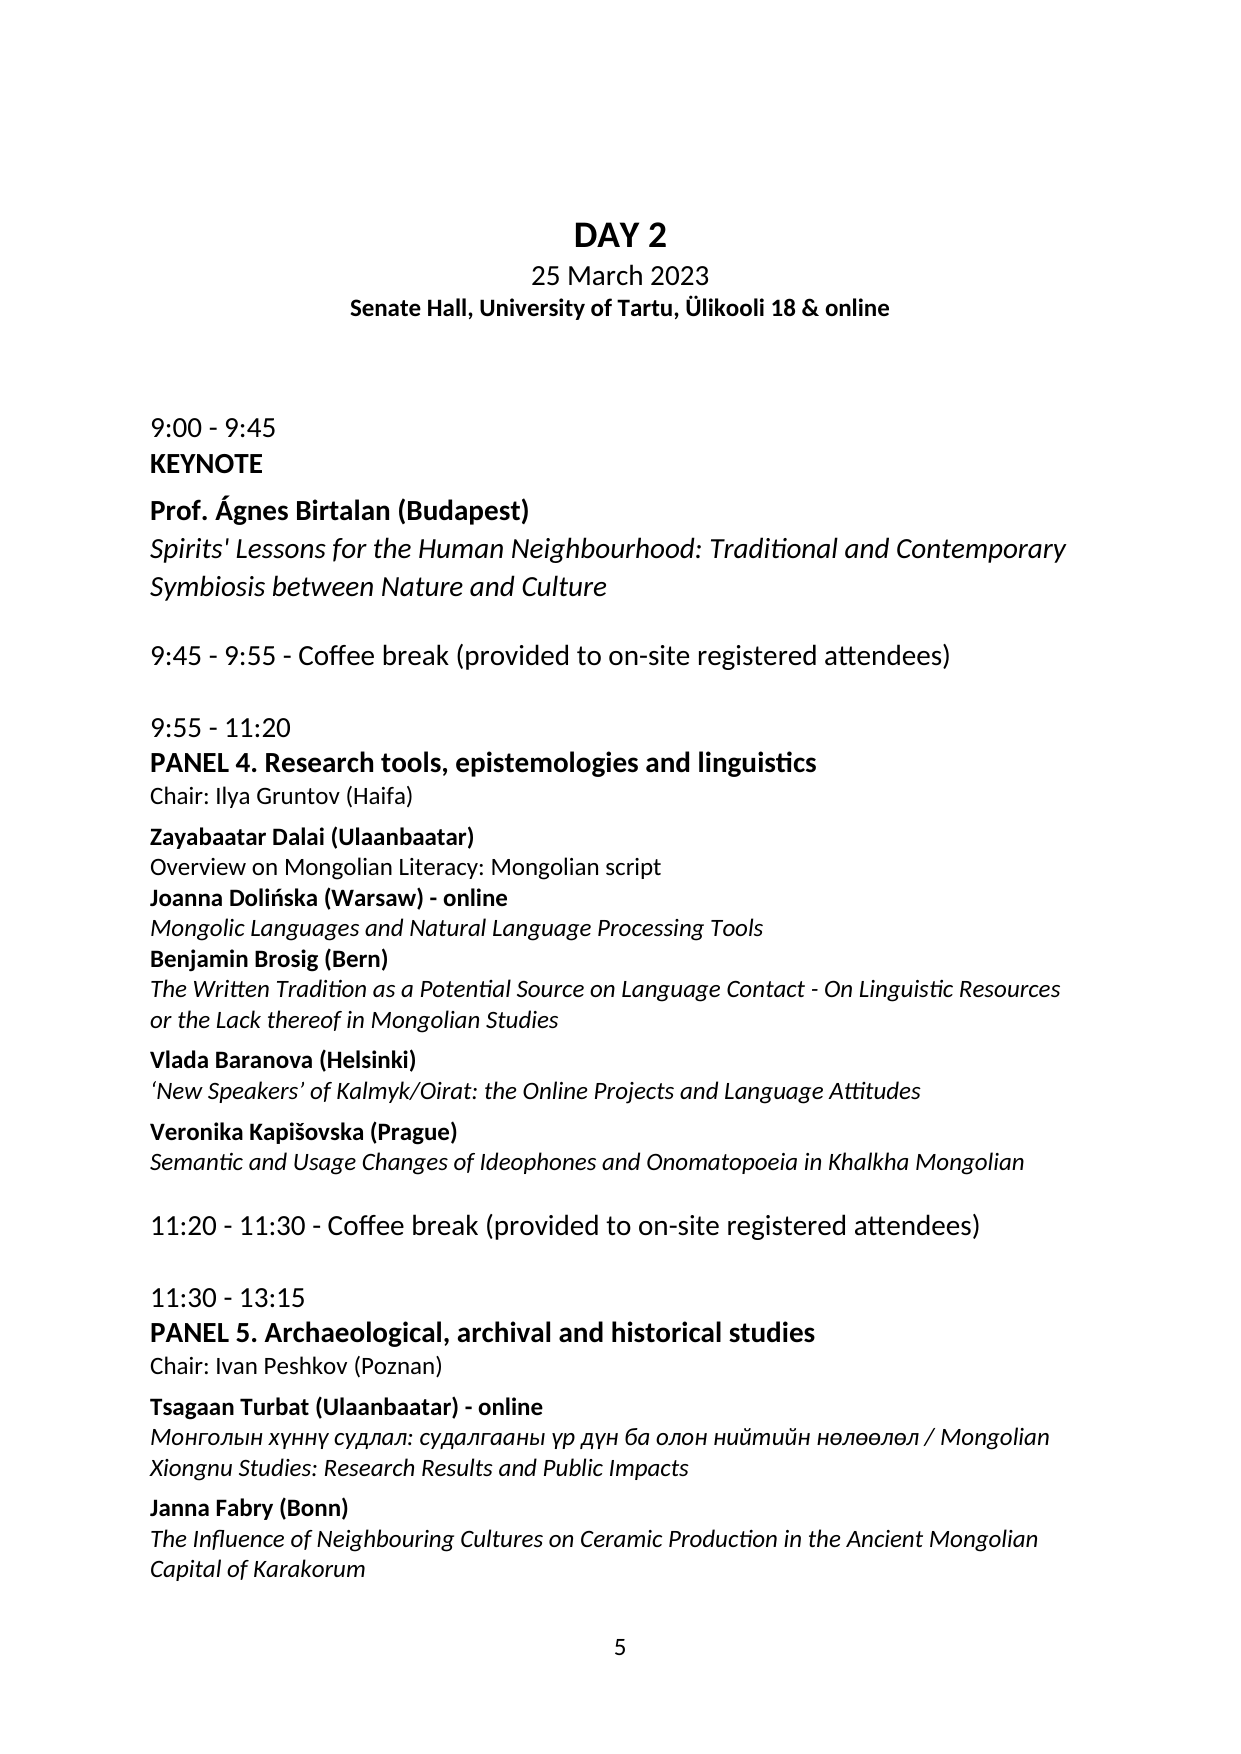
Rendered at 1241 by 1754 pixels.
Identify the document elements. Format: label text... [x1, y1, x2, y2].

text PANEL 4. Research tools, epistemologies and linguistics [150, 744, 1090, 780]
text 25 March 2023 [150, 257, 1090, 292]
text Semantic and Usage Changes of Ideophones and Onomatopoeia in Khalkha Mongolian [150, 1146, 1090, 1177]
text 11:20 - 11:30 - Coffee break (provided to on-site registered attendees) [150, 1207, 1090, 1243]
text Vlada Baranova (Helsinki) [150, 1044, 1090, 1075]
text Chair: Ilya Gruntov (Haifa) [150, 780, 1090, 811]
text Mongolic Languages and Natural Language Processing Tools [150, 912, 1090, 943]
text DAY 2 [150, 211, 1090, 257]
text The Influence of Neighbouring Cultures on Ceramic Production in the Ancient Mongolian Capital of Karakorum [150, 1523, 1090, 1584]
text PANEL 5. Archaeological, archival and historical studies [150, 1314, 1090, 1350]
text Prof. Ágnes Birtalan (Budapest) [150, 492, 1090, 527]
text Chair: Ivan Peshkov (Poznan) [150, 1350, 1090, 1380]
text Spirits' Lessons for the Human Neighbourhood: Traditional and Contemporary Symbiosis between Nature and Culture [150, 530, 1090, 604]
text ‘New Speakers’ of Kalmyk/Oirat: the Online Projects and Language Attitudes [150, 1075, 1090, 1106]
text Overview on Mongolian Literacy: Mongolian script [150, 851, 1090, 882]
text Veronika Kapišovska (Prague) [150, 1116, 1090, 1146]
text Tsagaan Turbat (Ulaanbaatar) - online [150, 1391, 1090, 1421]
text Benjamin Brosig (Bern) [150, 943, 1090, 973]
text 9:00 - 9:45 [150, 409, 1090, 445]
text 9:55 - 11:20 [150, 709, 1090, 744]
text Senate Hall, University of Tartu, Ülikooli 18 & online [150, 292, 1090, 323]
text Zayabaatar Dalai (Ulaanbaatar) [150, 821, 1090, 851]
text 9:45 - 9:55 - Coffee break (provided to on-site registered attendees) [150, 637, 1090, 673]
text Монголын хүннү судлал: судалгааны үр дүн ба олон нийтийн нөлөөлөл / Mongolian Xiongnu Studies: Research Results and Public Impacts [150, 1421, 1090, 1482]
text Janna Fabry (Bonn) [150, 1492, 1090, 1523]
text Joanna Dolińska (Warsaw) - online [150, 882, 1090, 912]
text KEYNOTE [150, 445, 1090, 481]
text The Written Tradition as a Potential Source on Language Contact - On Linguistic Resources or the Lack thereof in Mongolian Studies [150, 973, 1090, 1034]
text 11:30 - 13:15 [150, 1279, 1090, 1314]
